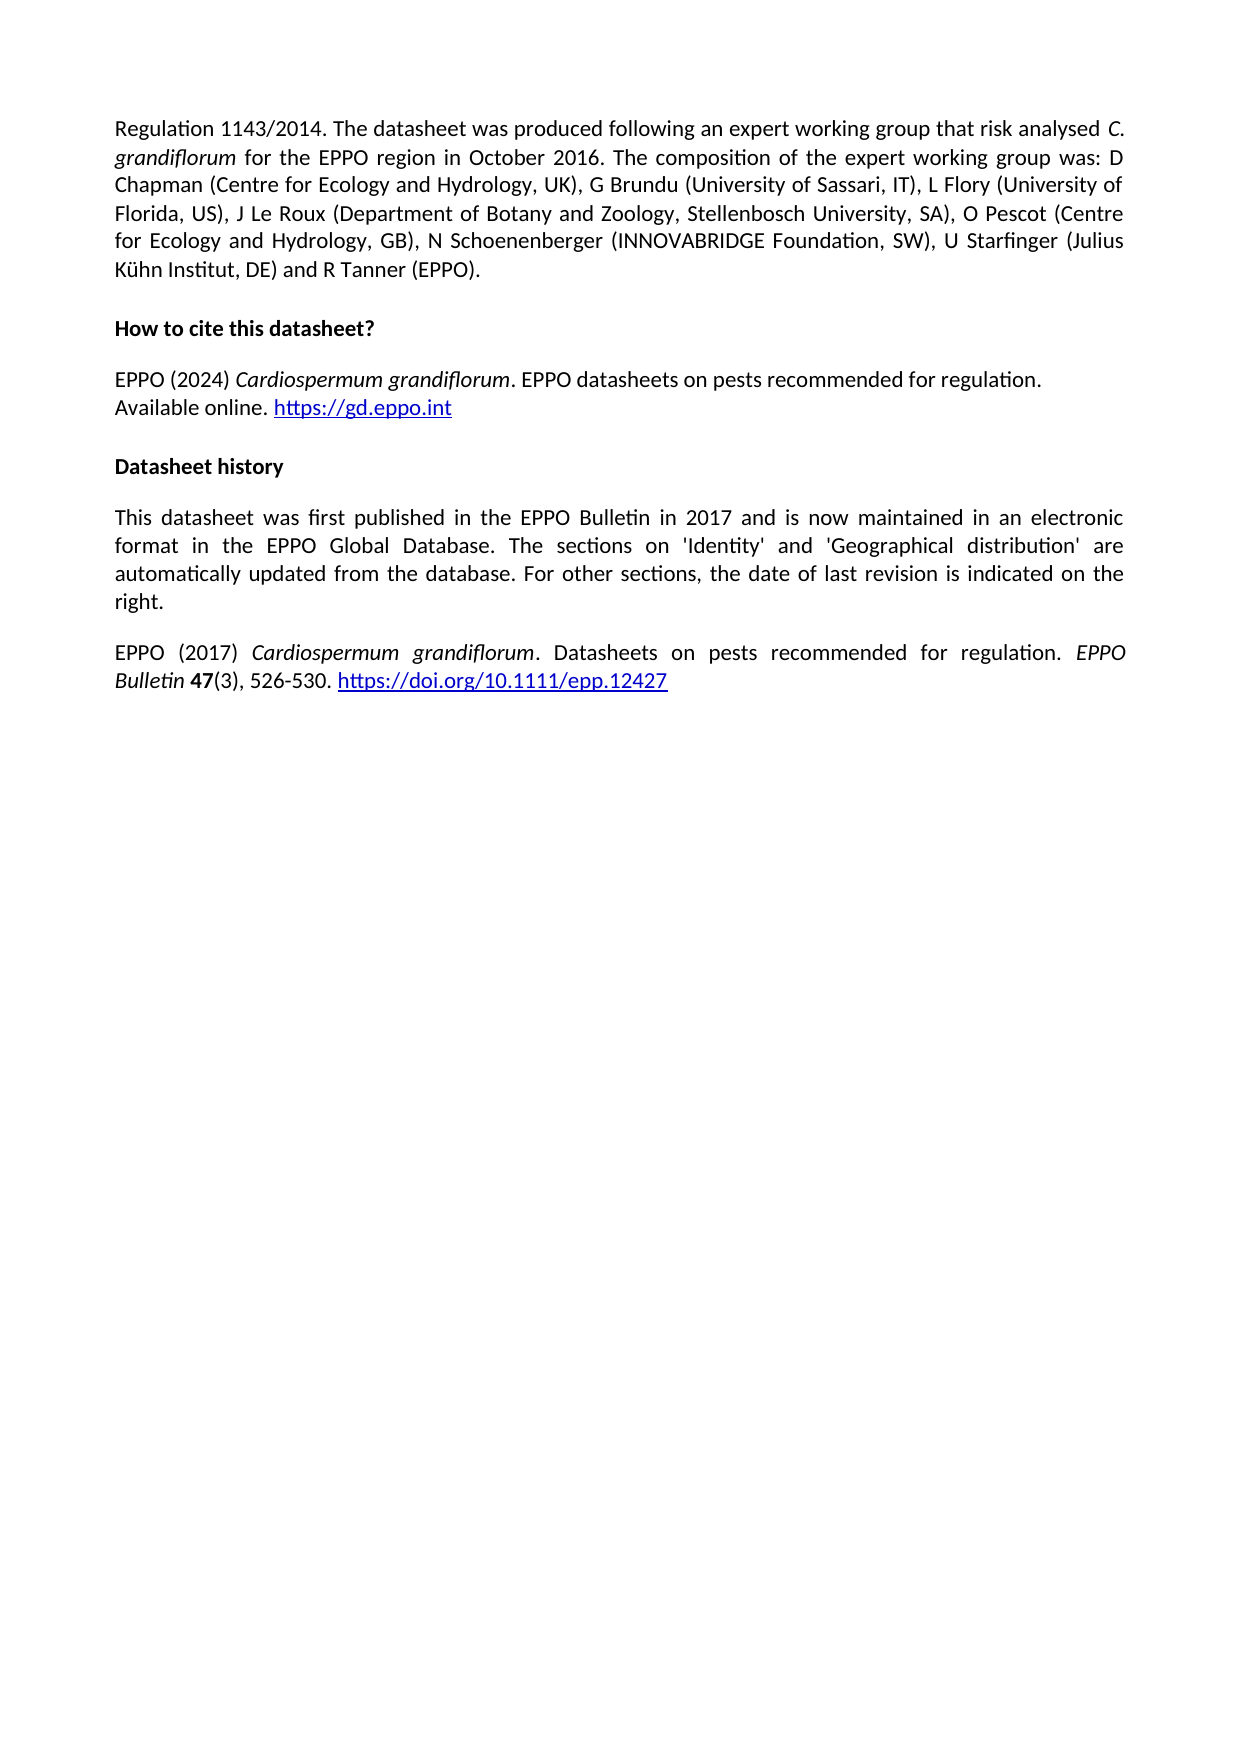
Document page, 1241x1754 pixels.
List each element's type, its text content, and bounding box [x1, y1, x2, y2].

text EPPO (2017) Cardiospermum grandiflorum. Datasheets on pests recommended for regulation. EPPO Bulletin 47(3), 526-530. https://doi.org/10.1111/epp.12427 [114, 638, 1126, 694]
text EPPO (2024) Cardiospermum grandiflorum. EPPO datasheets on pests recommended for regulation. Available online. https://gd.eppo.int [114, 365, 1126, 421]
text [114, 114, 1126, 283]
text How to cite this datasheet? [114, 314, 1126, 342]
text This datasheet was first published in the EPPO Bulletin in 2017 and is now maintained in an electronic format in the EPPO Global Database. The sections on 'Identity' and 'Geographical distribution' are automatically updated from the database. For other sections, the date of last revision is indicated on the right. [114, 503, 1126, 615]
text Datasheet history [114, 452, 1126, 480]
